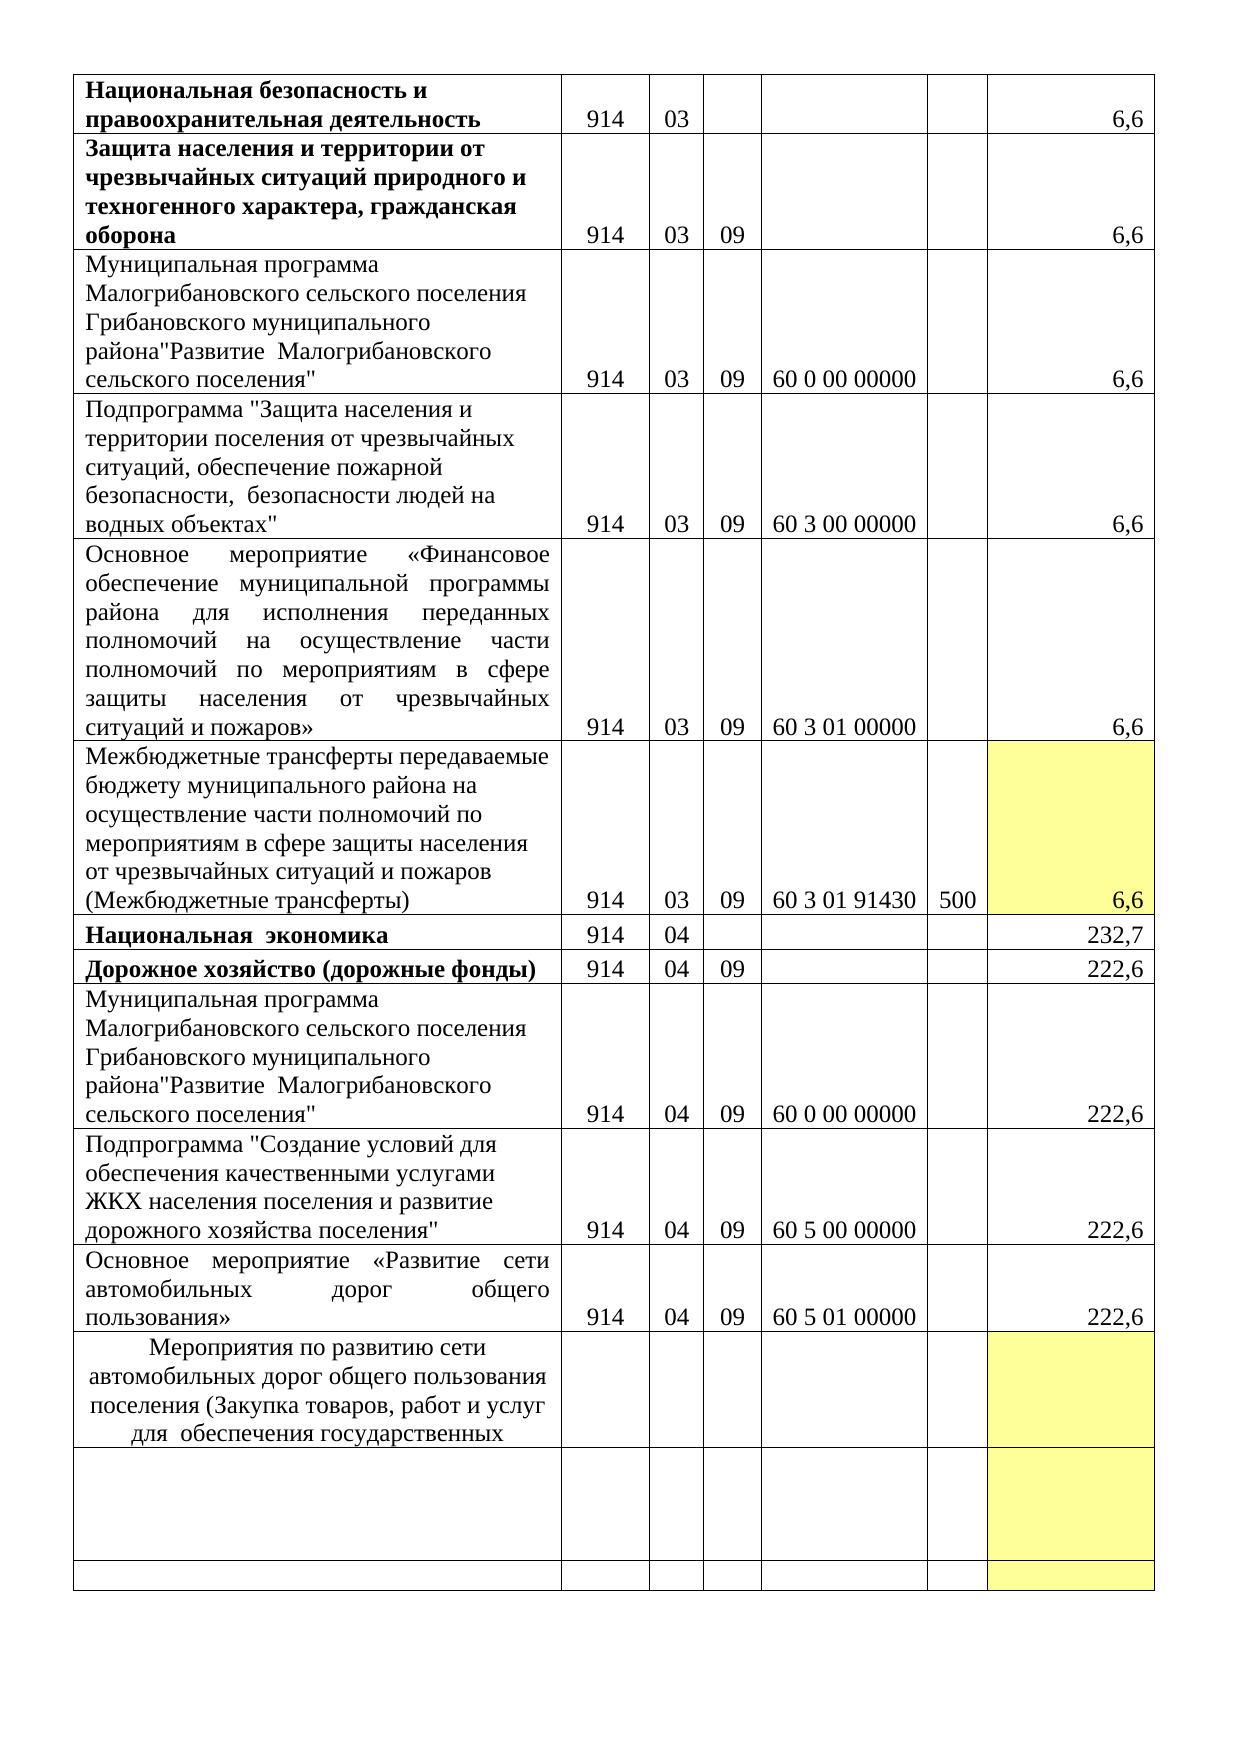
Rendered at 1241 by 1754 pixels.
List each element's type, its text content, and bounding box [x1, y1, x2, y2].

table_cell 03 [650, 250, 703, 393]
table_cell Мероприятия по развитию сети автомобильных дорог общего пользования поселения (Закупка товаров, работ и услуг для обеспечения государственных [74, 1332, 561, 1447]
table_cell [762, 1561, 927, 1590]
table_cell Муниципальная программа Малогрибановского сельского поселения Грибановского муниципального района"Развитие Малогрибановского сельского поселения" [74, 250, 561, 393]
table_cell [928, 539, 987, 740]
table_cell 09 [704, 1245, 761, 1331]
table_cell [928, 134, 987, 248]
table_cell [928, 950, 987, 983]
table_cell 04 [650, 984, 703, 1128]
table_cell Дорожное хозяйство (дорожные фонды) [74, 950, 561, 983]
table_cell [74, 1448, 561, 1560]
table_cell 04 [650, 1245, 703, 1331]
table_cell Защита населения и территории от чрезвычайных ситуаций природного и техногенного характера, гражданская оборона [74, 134, 561, 248]
table_cell [928, 1129, 987, 1244]
table_cell 914 [562, 394, 649, 538]
table_cell 60 5 00 00000 [762, 1129, 927, 1244]
table_cell 914 [562, 950, 649, 983]
table_cell 09 [704, 134, 761, 248]
table_cell 09 [704, 394, 761, 538]
table_cell 500 [928, 741, 987, 914]
table_cell 914 [562, 250, 649, 393]
table_cell 914 [562, 1129, 649, 1244]
table_cell [928, 1332, 987, 1447]
table_cell Подпрограмма "Защита населения и территории поселения от чрезвычайных ситуаций, обеспечение пожарной безопасности, безопасности людей на водных объектах" [74, 394, 561, 538]
table_cell 09 [704, 950, 761, 983]
table_cell [562, 1448, 649, 1560]
table_cell [928, 1448, 987, 1560]
table_cell 04 [650, 1129, 703, 1244]
table_cell 6,6 [988, 134, 1154, 248]
table_cell [704, 1332, 761, 1447]
table_cell 60 0 00 00000 [762, 250, 927, 393]
table_cell 03 [650, 741, 703, 914]
table_cell 04 [650, 950, 703, 983]
table_cell 6,6 [988, 394, 1154, 538]
table_cell Основное мероприятие «Финансовое обеспечение муниципальной программы района для исполнения переданных полномочий на осуществление части полномочий по мероприятиям в сфере защиты населения от чрезвычайных ситуаций и пожаров» [74, 539, 561, 740]
table_cell 222,6 [988, 950, 1154, 983]
table_cell 60 3 01 00000 [762, 539, 927, 740]
table_cell [704, 75, 761, 132]
table_cell 6,6 [988, 539, 1154, 740]
table_cell [988, 1332, 1154, 1447]
table_cell 03 [650, 539, 703, 740]
table_cell Межбюджетные трансферты передаваемые бюджету муниципального района на осуществление части полномочий по мероприятиям в сфере защиты населения от чрезвычайных ситуаций и пожаров (Межбюджетные трансферты) [74, 741, 561, 914]
table_cell 03 [650, 75, 703, 132]
table_cell [704, 1448, 761, 1560]
table_cell [562, 1332, 649, 1447]
table_cell [928, 1245, 987, 1331]
table_cell 60 5 01 00000 [762, 1245, 927, 1331]
table_cell 60 3 01 91430 [762, 741, 927, 914]
table_cell [562, 1561, 649, 1590]
table_cell [762, 75, 927, 132]
table_cell Национальная безопасность и правоохранительная деятельность [74, 75, 561, 132]
table_cell Подпрограмма "Создание условий для обеспечения качественными услугами ЖКХ населения поселения и развитие дорожного хозяйства поселения" [74, 1129, 561, 1244]
table_cell [928, 915, 987, 948]
table_cell 60 0 00 00000 [762, 984, 927, 1128]
table_cell [762, 134, 927, 248]
table_cell 914 [562, 75, 649, 132]
table_cell [762, 915, 927, 948]
table_cell Основное мероприятие «Развитие сети автомобильных дорог общего пользования» [74, 1245, 561, 1331]
table_cell 03 [650, 394, 703, 538]
table_cell 04 [650, 915, 703, 948]
table_cell 914 [562, 134, 649, 248]
table_cell [928, 250, 987, 393]
table_cell [650, 1332, 703, 1447]
table_cell [928, 984, 987, 1128]
table_cell 914 [562, 1245, 649, 1331]
table_cell [762, 950, 927, 983]
table_cell [928, 75, 987, 132]
table_cell 09 [704, 250, 761, 393]
table_cell [74, 1561, 561, 1590]
table_cell [988, 1561, 1154, 1590]
table_cell [704, 1561, 761, 1590]
table_cell 222,6 [988, 1129, 1154, 1244]
table_cell 6,6 [988, 741, 1154, 914]
table_cell 09 [704, 1129, 761, 1244]
table_cell 914 [562, 539, 649, 740]
table_cell [704, 915, 761, 948]
table_cell Национальная экономика [74, 915, 561, 948]
table_cell 09 [704, 539, 761, 740]
table_cell 09 [704, 741, 761, 914]
table_cell 914 [562, 741, 649, 914]
table_cell [762, 1448, 927, 1560]
table_cell 222,6 [988, 984, 1154, 1128]
table_cell 6,6 [988, 250, 1154, 393]
table_cell [650, 1448, 703, 1560]
table_cell 222,6 [988, 1245, 1154, 1331]
table_cell [928, 394, 987, 538]
table_cell [650, 1561, 703, 1590]
table_cell [762, 1332, 927, 1447]
table_cell 09 [704, 984, 761, 1128]
table_cell 6,6 [988, 75, 1154, 132]
table_cell 60 3 00 00000 [762, 394, 927, 538]
table_cell 03 [650, 134, 703, 248]
table_cell 914 [562, 984, 649, 1128]
table_cell [988, 1448, 1154, 1560]
table_cell 232,7 [988, 915, 1154, 948]
table_cell [928, 1561, 987, 1590]
table_cell 914 [562, 915, 649, 948]
table_cell Муниципальная программа Малогрибановского сельского поселения Грибановского муниципального района"Развитие Малогрибановского сельского поселения" [74, 984, 561, 1128]
